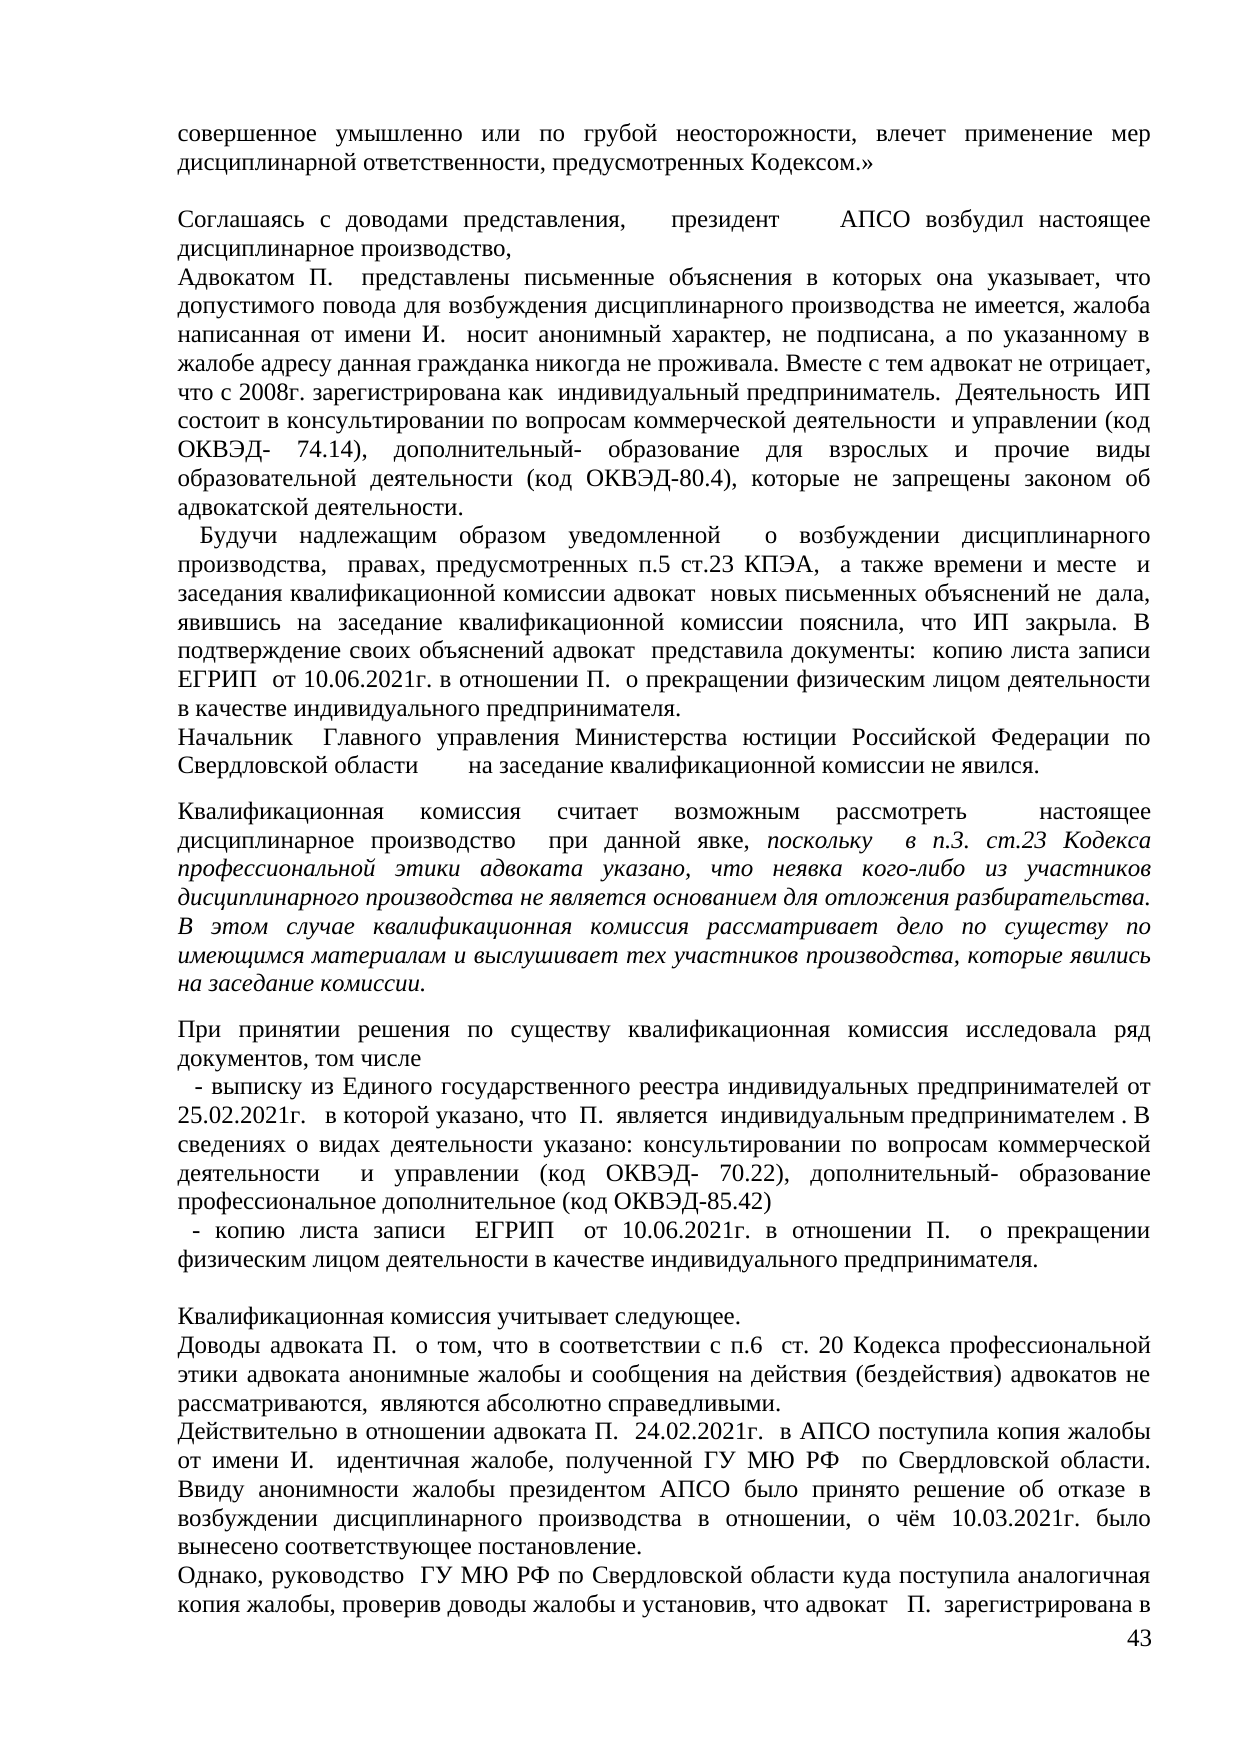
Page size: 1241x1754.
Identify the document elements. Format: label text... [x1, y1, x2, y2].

text При принятии решения по существу квалификационная комиссия исследовала ряд документов, том числе [177, 1014, 1152, 1071]
text Действительно в отношении адвоката П. 24.02.2021г. в АПСО поступила копия жалобы от имени И. идентичная жалобе, полученной ГУ МЮ РФ по Свердловской области. Ввиду анонимности жалобы президентом АПСО было принято решение об отказе в возбуждении дисциплинарного производства в отношении, о чём 10.03.2021г. было вынесено соответствующее постановление. [177, 1416, 1152, 1560]
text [177, 118, 1152, 176]
text Соглашаясь с доводами представления, президент АПСО возбудил настоящее дисциплинарное производство, [177, 204, 1152, 262]
text - выписку из Единого государственного реестра индивидуальных предпринимателей от 25.02.2021г. в которой указано, что П. является индивидуальным предпринимателем . В сведениях о видах деятельности указано: консультировании по вопросам коммерческой деятельности и управлении (код ОКВЭД- 70.22), дополнительный- образование профессиональное дополнительное (код ОКВЭД-85.42) [177, 1071, 1152, 1215]
text Доводы адвоката П. о том, что в соответствии с п.6 ст. 20 Кодекса профессиональной этики адвоката анонимные жалобы и сообщения на действия (бездействия) адвокатов не рассматриваются, являются абсолютно справедливыми. [177, 1330, 1152, 1416]
text Квалификационная комиссия учитывает следующее. [177, 1301, 1152, 1330]
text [177, 1560, 1152, 1618]
text - копию листа записи ЕГРИП от 10.06.2021г. в отношении П. о прекращении физическим лицом деятельности в качестве индивидуального предпринимателя. [177, 1215, 1152, 1273]
text Адвокатом П. представлены письменные объяснения в которых она указывает, что допустимого повода для возбуждения дисциплинарного производства не имеется, жалоба написанная от имени И. носит анонимный характер, не подписана, а по указанному в жалобе адресу данная гражданка никогда не проживала. Вместе с тем адвокат не отрицает, что с 2008г. зарегистрирована как индивидуальный предприниматель. Деятельность ИП состоит в консультировании по вопросам коммерческой деятельности и управлении (код ОКВЭД- 74.14), дополнительный- образование для взрослых и прочие виды образовательной деятельности (код ОКВЭД-80.4), которые не запрещены законом об адвокатской деятельности. [177, 262, 1152, 521]
text Будучи надлежащим образом уведомленной о возбуждении дисциплинарного производства, правах, предусмотренных п.5 ст.23 КПЭА, а также времени и месте и заседания квалификационной комиссии адвокат новых письменных объяснений не дала, явившись на заседание квалификационной комиссии пояснила, что ИП закрыла. В подтверждение своих объяснений адвокат представила документы: копию листа записи ЕГРИП от 10.06.2021г. в отношении П. о прекращении физическим лицом деятельности в качестве индивидуального предпринимателя. [177, 521, 1152, 722]
text Квалификационная комиссия считает возможным рассмотреть настоящее дисциплинарное производство при данной явке, поскольку в п.3. ст.23 Кодекса профессиональной этики адвоката указано, что неявка кого-либо из участников дисциплинарного производства не является основанием для отложения разбирательства. В этом случае квалификационная комиссия рассматривает дело по существу по имеющимся материалам и выслушивает тех участников производства, которые явились на заседание комиссии. [177, 796, 1152, 997]
text Начальник Главного управления Министерства юстиции Российской Федерации по Свердловской области на заседание квалификационной комиссии не явился. [177, 722, 1152, 779]
